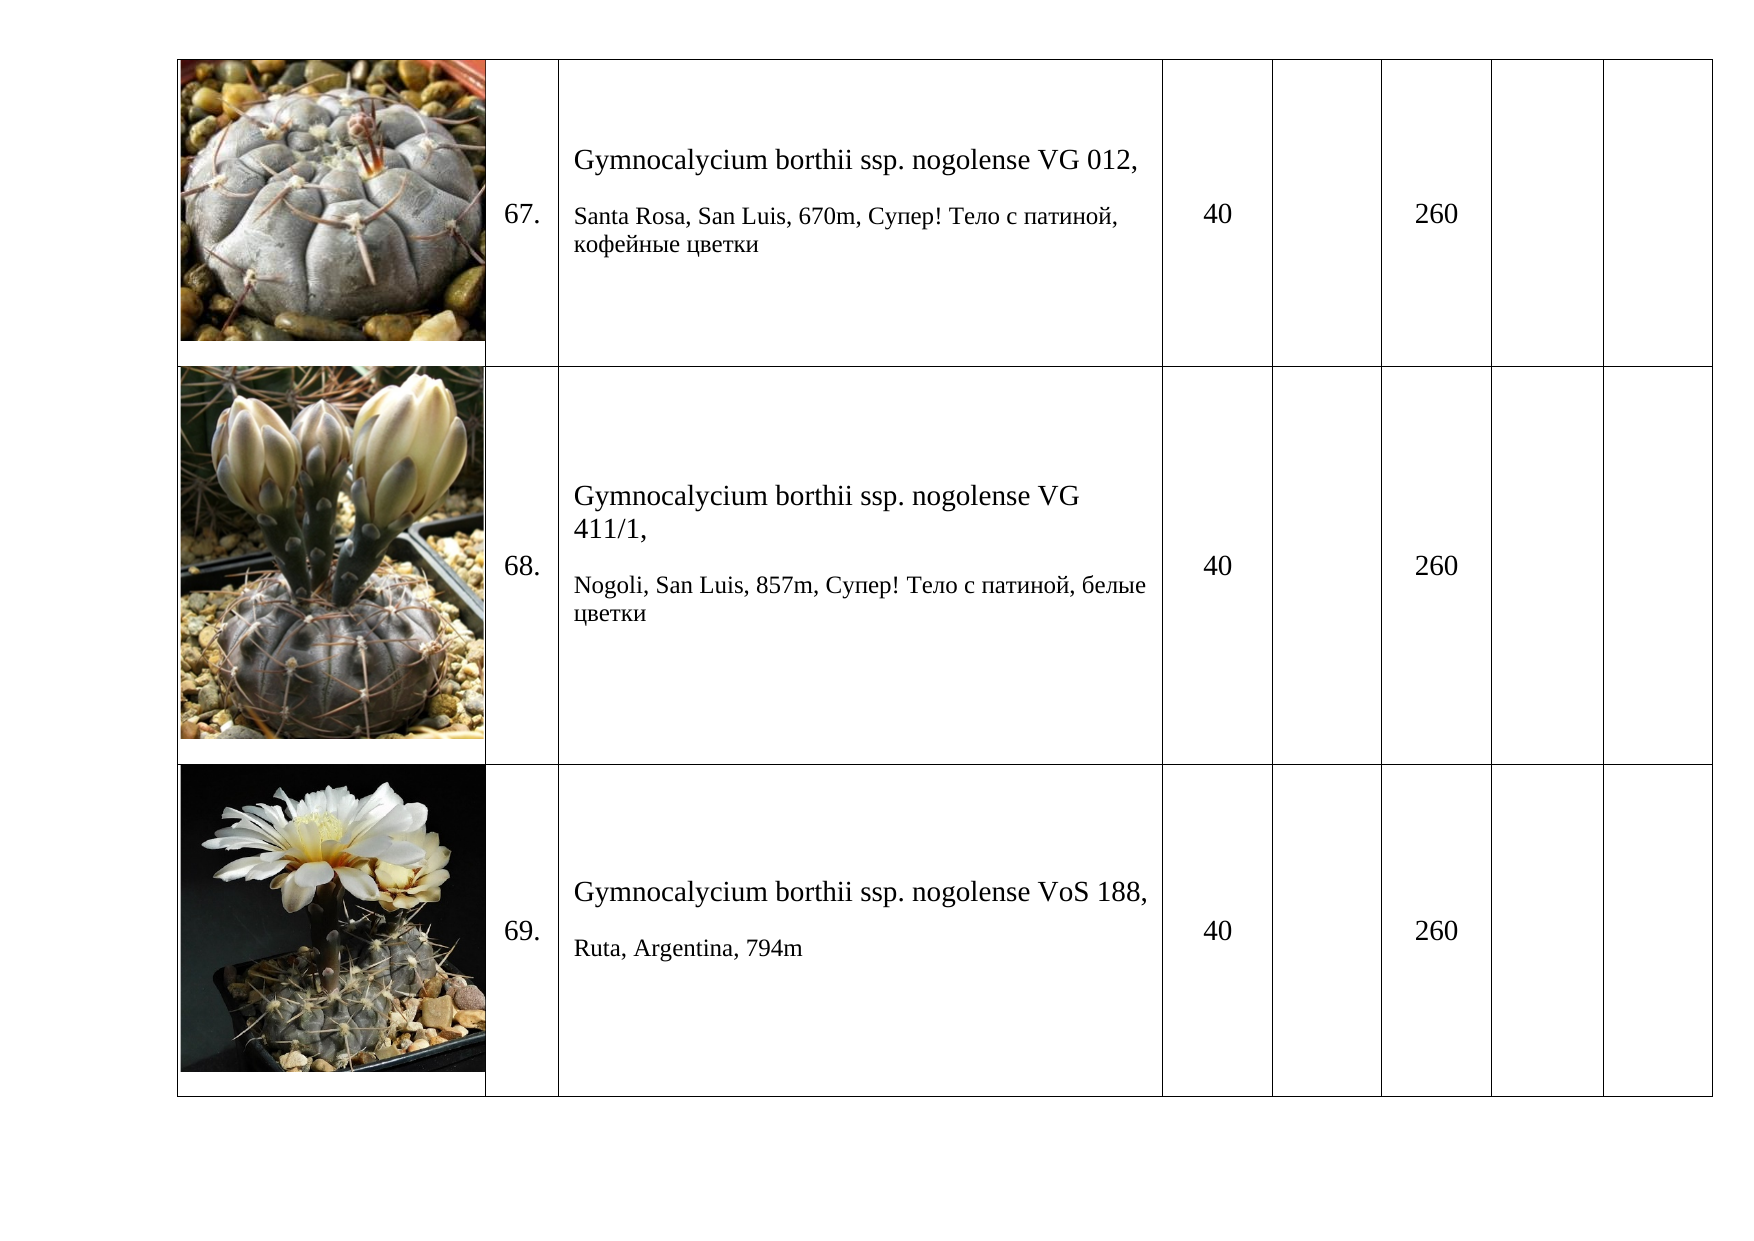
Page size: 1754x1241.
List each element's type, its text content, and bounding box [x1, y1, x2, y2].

table_cell [178, 367, 485, 763]
picture [180, 60, 486, 341]
table_cell [1604, 60, 1712, 366]
table_cell Gymnocalycium borthii ssp. nogolense VG 012, Santa Rosa, San Luis, 670m, Супер! Тело с патиной, кофейные цветки [559, 60, 1162, 366]
table_cell 40 [1163, 367, 1272, 763]
table_cell [1492, 367, 1603, 763]
table_cell 68. [486, 367, 558, 763]
table_cell 260 [1382, 367, 1491, 763]
table_cell 67. [486, 60, 558, 366]
picture [180, 366, 484, 739]
table_cell Gymnocalycium borthii ssp. nogolense VG 411/1, Nogoli, San Luis, 857m, Супер! Тело с патиной, белые цветки [559, 367, 1162, 763]
table_cell [178, 765, 485, 1096]
picture [180, 764, 486, 1072]
table_cell 260 [1382, 765, 1491, 1096]
table_cell Gymnocalycium borthii ssp. nogolense VoS 188, Ruta, Argentina, 794m [559, 765, 1162, 1096]
table_cell 40 [1163, 60, 1272, 366]
table_cell [1273, 60, 1381, 366]
table_cell [1492, 60, 1603, 366]
table_cell 260 [1382, 60, 1491, 366]
table_cell [1273, 765, 1381, 1096]
table_cell 69. [486, 765, 558, 1096]
table_cell [1604, 367, 1712, 763]
table_cell [178, 60, 485, 366]
table_cell [1492, 765, 1603, 1096]
table_cell [1273, 367, 1381, 763]
table_cell [1604, 765, 1712, 1096]
table_cell 40 [1163, 765, 1272, 1096]
